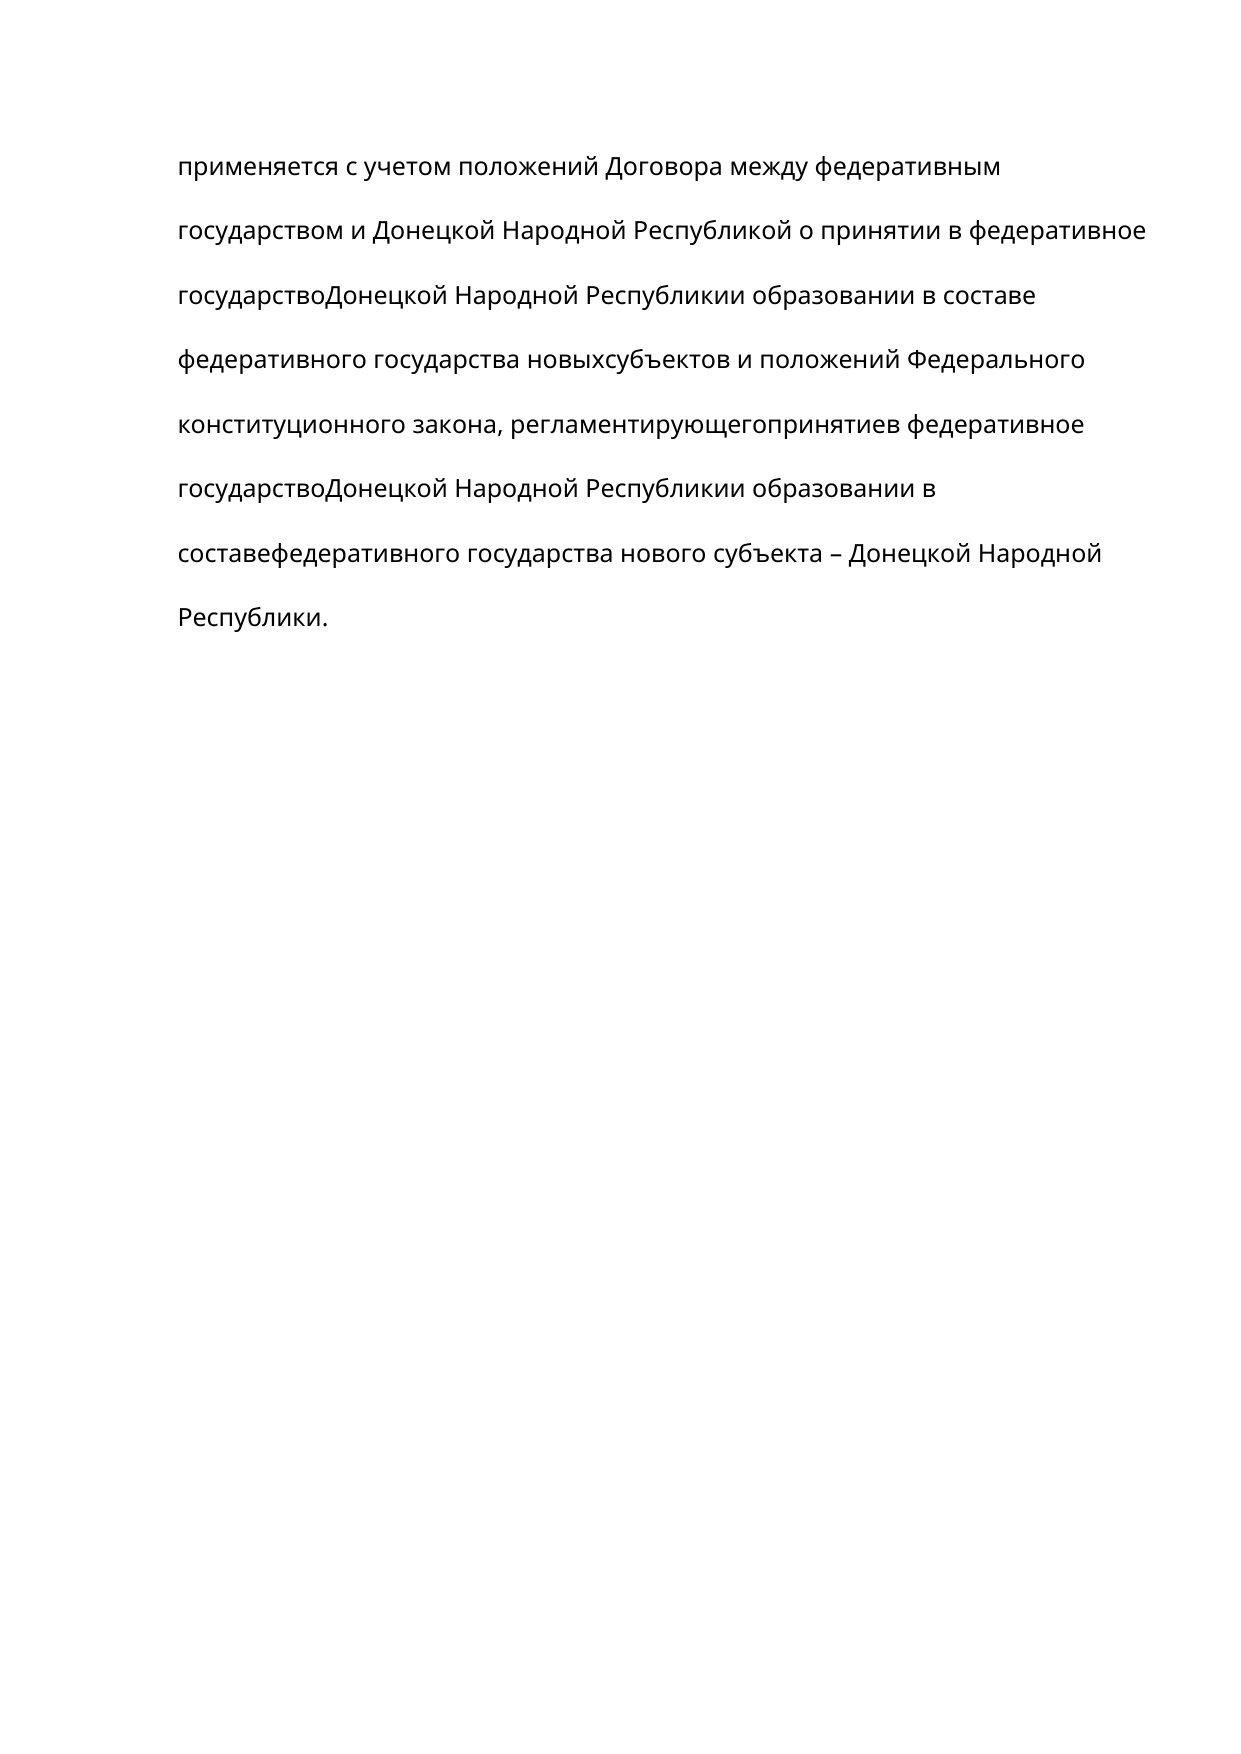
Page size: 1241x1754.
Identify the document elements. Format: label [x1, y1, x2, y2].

text [177, 118, 1152, 634]
